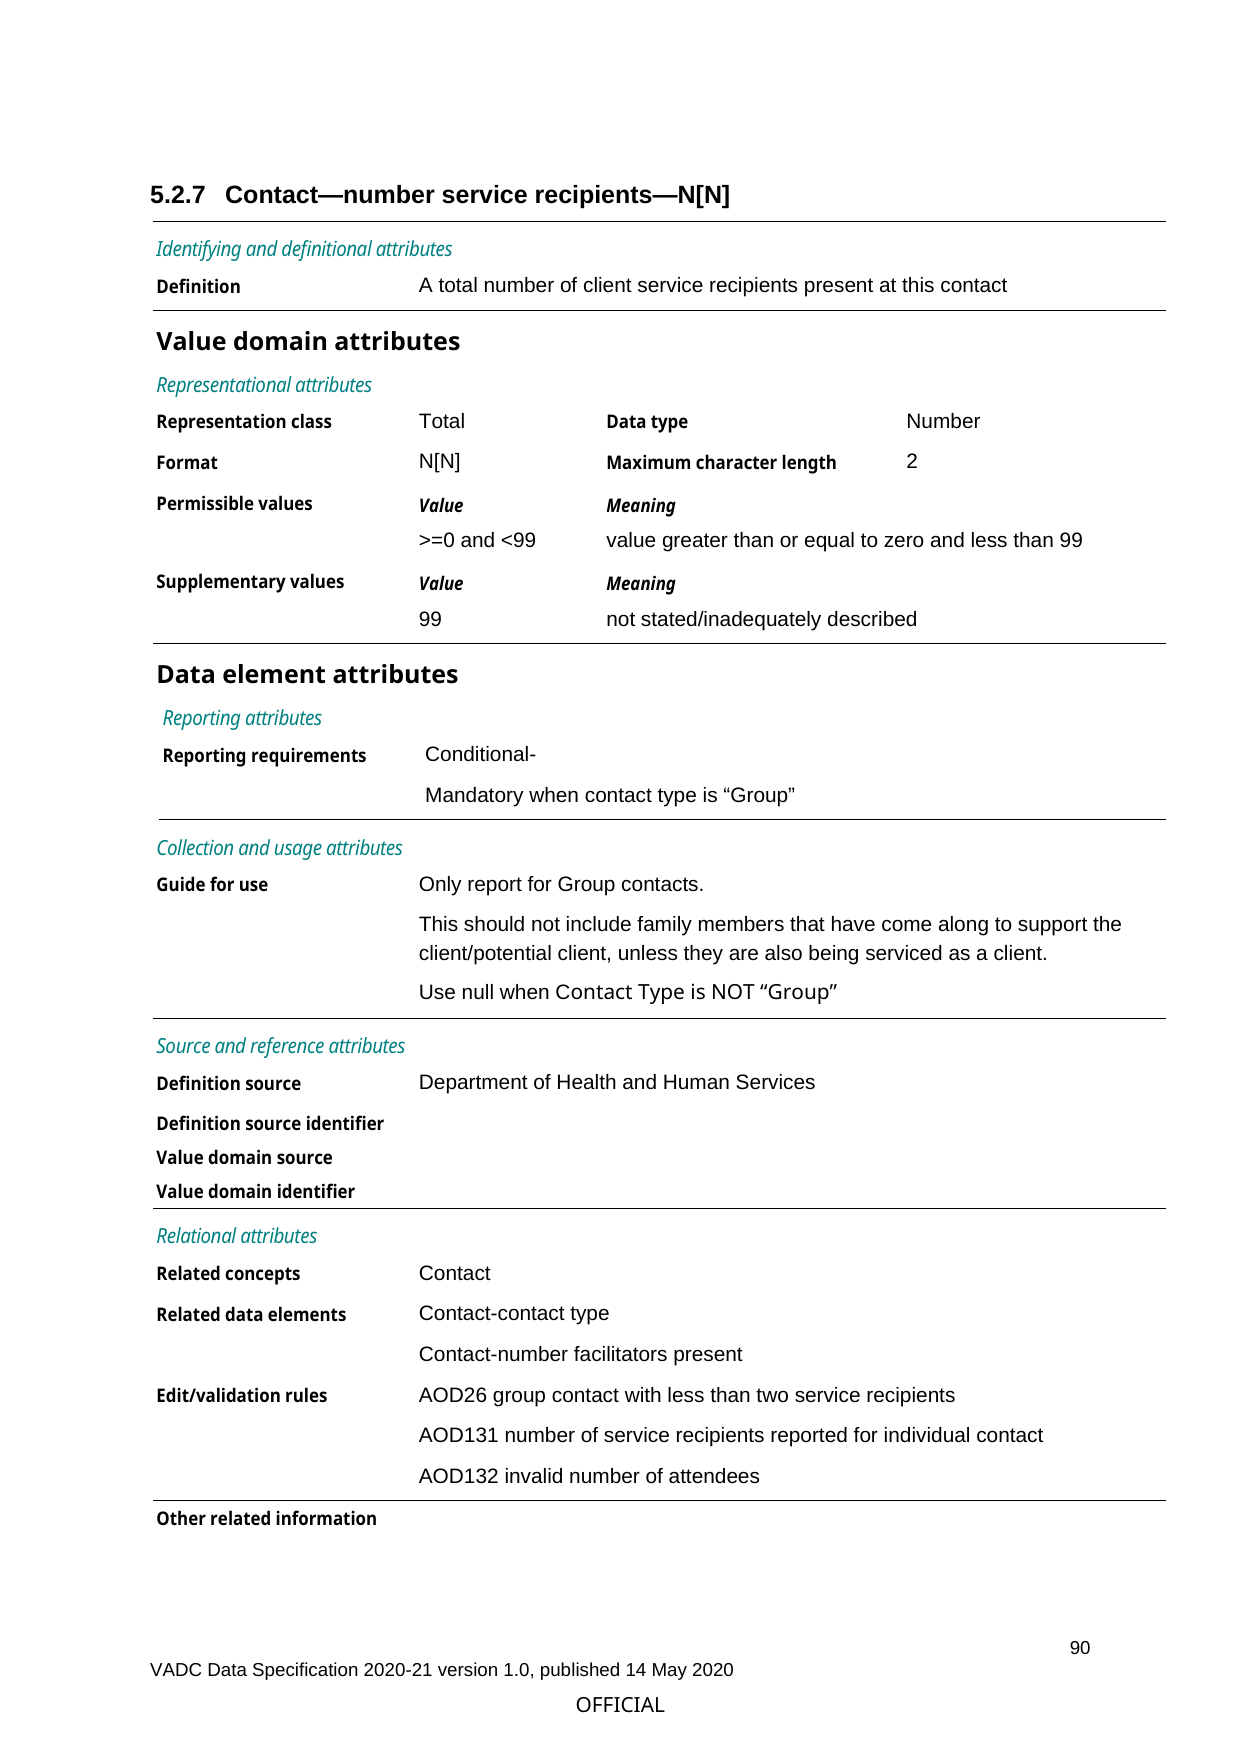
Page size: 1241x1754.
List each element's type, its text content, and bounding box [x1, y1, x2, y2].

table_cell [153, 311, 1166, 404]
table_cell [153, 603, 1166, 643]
subtitle Contact—number service recipients—N[N] [150, 179, 1090, 208]
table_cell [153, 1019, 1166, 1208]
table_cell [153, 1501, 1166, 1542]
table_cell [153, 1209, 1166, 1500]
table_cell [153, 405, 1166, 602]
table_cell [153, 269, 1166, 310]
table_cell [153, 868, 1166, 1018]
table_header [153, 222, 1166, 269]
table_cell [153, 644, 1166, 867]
